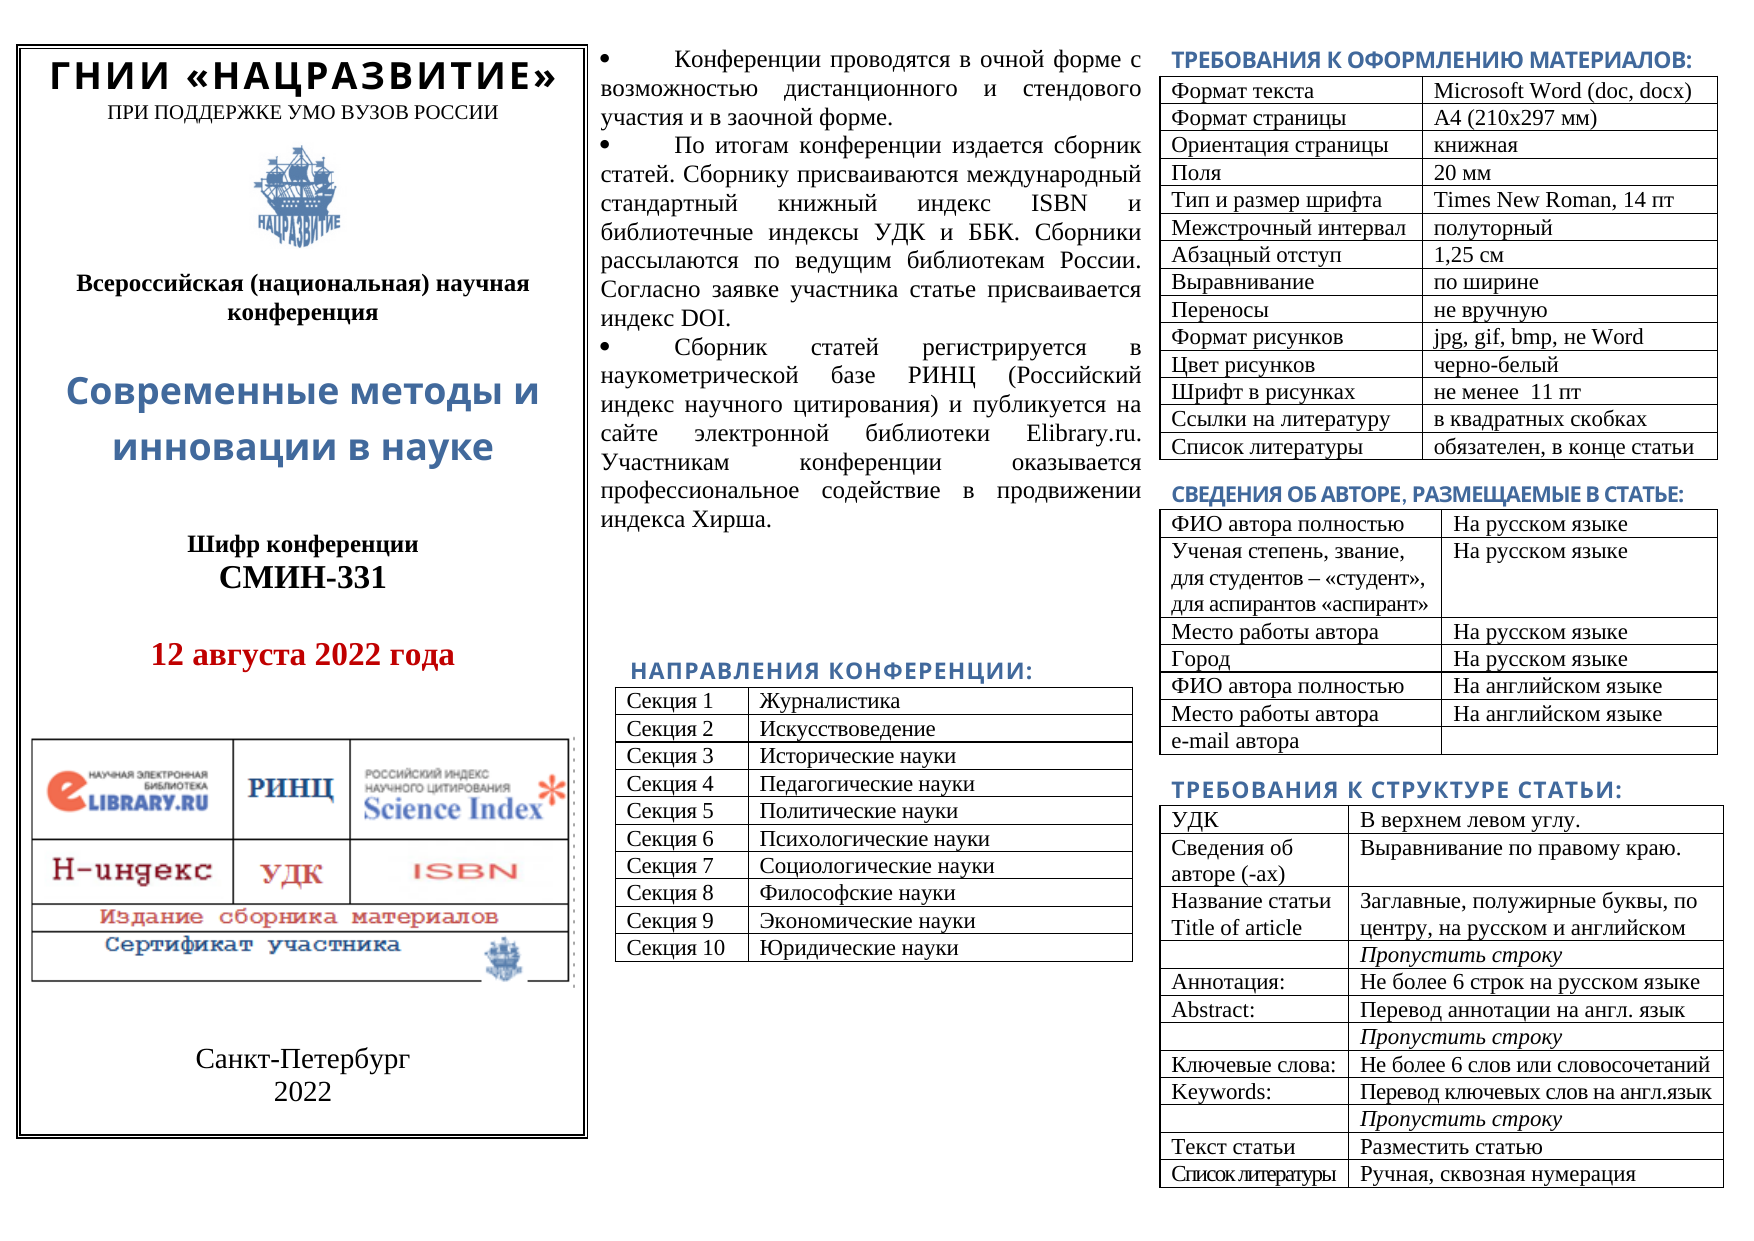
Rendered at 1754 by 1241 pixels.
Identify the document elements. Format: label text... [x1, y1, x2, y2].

table_cell На русском языке [1442, 538, 1717, 617]
table_cell Место работы автора [1161, 618, 1441, 644]
table_cell Город [1161, 645, 1441, 671]
table_cell Разместить статью [1349, 1133, 1723, 1159]
table_cell Абзацный отступ [1161, 241, 1422, 267]
table_header На русском языке [1442, 510, 1717, 537]
table_cell Поля [1161, 159, 1422, 185]
table_cell Не более 6 строк на русском языке [1349, 969, 1723, 995]
table_cell Перевод ключевых слов на англ.язык [1349, 1078, 1723, 1104]
table_cell Times New Roman, 14 пт [1423, 186, 1717, 213]
picture [31, 730, 575, 988]
table_cell Ключевые слова: [1161, 1051, 1348, 1077]
list Конференции проводятся в очной форме с возможностью дистанционного и стендового участия и в заочной форме. [600, 44, 1142, 131]
list Сборник статей регистрируется в наукометрической базе РИНЦ (Российский индекс научного цитирования) и публикуется на сайте электронной библиотеки Elibrary.ru. Участникам конференции оказывается профессиональное содействие в продвижении индекса Хирша. [600, 332, 1142, 533]
table_cell книжная [1423, 131, 1717, 158]
table_cell Исторические науки [749, 743, 1132, 769]
list По итогам конференции издается сборник статей. Сборнику присваиваются международный стандартный книжный индекс ISBN и библиотечные индексы УДК и ББК. Сборники рассылаются по ведущим библиотекам России. Согласно заявке участника статье присваивается индекс DOI. [600, 131, 1142, 332]
table_cell На русском языке [1442, 618, 1717, 644]
text СВЕДЕНИЯ ОБ АВТОРЕ, РАЗМЕЩАЕМЫЕ В СТАТЬЕ: [1171, 479, 1713, 509]
table_cell Секция 3 [616, 743, 748, 769]
table_cell Формат страницы [1161, 104, 1422, 130]
table_cell Список литературы [1161, 433, 1422, 459]
table_cell Секция 8 [616, 879, 748, 906]
table_cell [1161, 941, 1348, 967]
table_cell [1161, 1105, 1348, 1132]
table_cell не менее 11 пт [1423, 378, 1717, 404]
table_cell На английском языке [1442, 700, 1717, 726]
table_cell Ученая степень, звание, для студентов – «студент», для аспирантов «аспирант» [1161, 538, 1441, 617]
text ТРЕБОВАНИЯ К СТРУКТУРЕ СТАТЬИ: [1171, 774, 1713, 805]
table_cell Текст статьи [1161, 1133, 1348, 1159]
table_header УДК [1161, 806, 1348, 832]
table_cell 1,25 см [1423, 241, 1717, 267]
table_cell Перевод аннотации на англ. язык [1349, 996, 1723, 1022]
table_cell ФИО автора полностью [1161, 673, 1441, 699]
table_cell Цвет рисунков [1161, 351, 1422, 377]
table_cell Искусствоведение [749, 715, 1132, 741]
table_cell обязателен, в конце статьи [1423, 433, 1717, 459]
table_cell Abstract: [1161, 996, 1348, 1022]
table_cell [1442, 727, 1717, 754]
table_cell Аннотация: [1161, 969, 1348, 995]
table_cell Пропустить строку [1349, 1105, 1723, 1132]
table_cell Заглавные, полужирные буквы, по центру, на русском и английском [1349, 887, 1723, 940]
table_cell Название статьи Title of article [1161, 887, 1348, 940]
table_cell полуторный [1423, 214, 1717, 240]
table_cell Переносы [1161, 296, 1422, 322]
table_cell Социологические науки [749, 852, 1132, 878]
table_cell Педагогические науки [749, 770, 1132, 796]
table_cell Секция 9 [616, 907, 748, 933]
table_header Журналистика [749, 688, 1132, 714]
table_cell Место работы автора [1161, 700, 1441, 726]
table_cell На английском языке [1442, 673, 1717, 699]
text ТРЕБОВАНИЯ К ОФОРМЛЕНИЮ МАТЕРИАЛОВ: [1171, 44, 1713, 76]
table_header Секция 1 [616, 688, 748, 714]
table_cell в квадратных скобках [1423, 405, 1717, 432]
table_cell Тип и размер шрифта [1161, 186, 1422, 213]
table_cell [1161, 1023, 1348, 1049]
table_cell Выравнивание по правому краю. [1349, 834, 1723, 886]
table_cell по ширине [1423, 269, 1717, 295]
table_cell e-mail автора [1161, 727, 1441, 754]
table_cell 20 мм [1423, 159, 1717, 185]
text НАПРАВЛЕНИЯ КОНФЕРЕНЦИИ: [600, 655, 1142, 687]
table_header Microsoft Word (doc, docx) [1423, 77, 1717, 103]
table_cell Выравнивание [1161, 269, 1422, 295]
table_cell Секция 2 [616, 715, 748, 741]
table_cell не вручную [1423, 296, 1717, 322]
table_cell Ориентация страницы [1161, 131, 1422, 158]
table_cell Шрифт в рисунках [1161, 378, 1422, 404]
table_cell Секция 7 [616, 852, 748, 878]
table_cell Политические науки [749, 797, 1132, 823]
table_cell Секция 10 [616, 934, 748, 961]
table_cell Пропустить строку [1349, 941, 1723, 967]
table_cell Ссылки на литературу [1161, 405, 1422, 432]
table_cell Межстрочный интервал [1161, 214, 1422, 240]
table_cell А4 (210x297 мм) [1423, 104, 1717, 130]
table_cell Психологические науки [749, 825, 1132, 851]
table_header ГНИИ «НАЦРАЗВИТИЕ» ПРИ ПОДДЕРЖКЕ УМО ВУЗОВ РОССИИ Всероссийская (национальная) научная конференция Современные методы и инновации в науке Шифр конференции СМИН-331 12 августа 2022 года Санкт-Петербург 2022 [21, 49, 583, 1134]
table_cell Экономические науки [749, 907, 1132, 933]
table_cell черно-белый [1423, 351, 1717, 377]
table_cell Пропустить строку [1349, 1023, 1723, 1049]
table_cell jpg, gif, bmp, не Word [1423, 323, 1717, 349]
table_header ФИО автора полностью [1161, 510, 1441, 537]
table_header В верхнем левом углу. [1349, 806, 1723, 832]
table_cell Формат рисунков [1161, 323, 1422, 349]
table_cell Секция 4 [616, 770, 748, 796]
table_cell На русском языке [1442, 645, 1717, 671]
table_cell Сведения об авторе (-ах) [1161, 834, 1348, 886]
table_cell Секция 6 [616, 825, 748, 851]
table_header Формат текста [1161, 77, 1422, 103]
table_cell Не более 6 слов или словосочетаний [1349, 1051, 1723, 1077]
table_cell Ручная, сквозная нумерация [1349, 1160, 1723, 1187]
table_cell Юридические науки [749, 934, 1132, 961]
table_cell Секция 5 [616, 797, 748, 823]
table_cell Список литературы [1161, 1160, 1348, 1187]
table_cell Философские науки [749, 879, 1132, 906]
table_cell Keywords: [1161, 1078, 1348, 1104]
